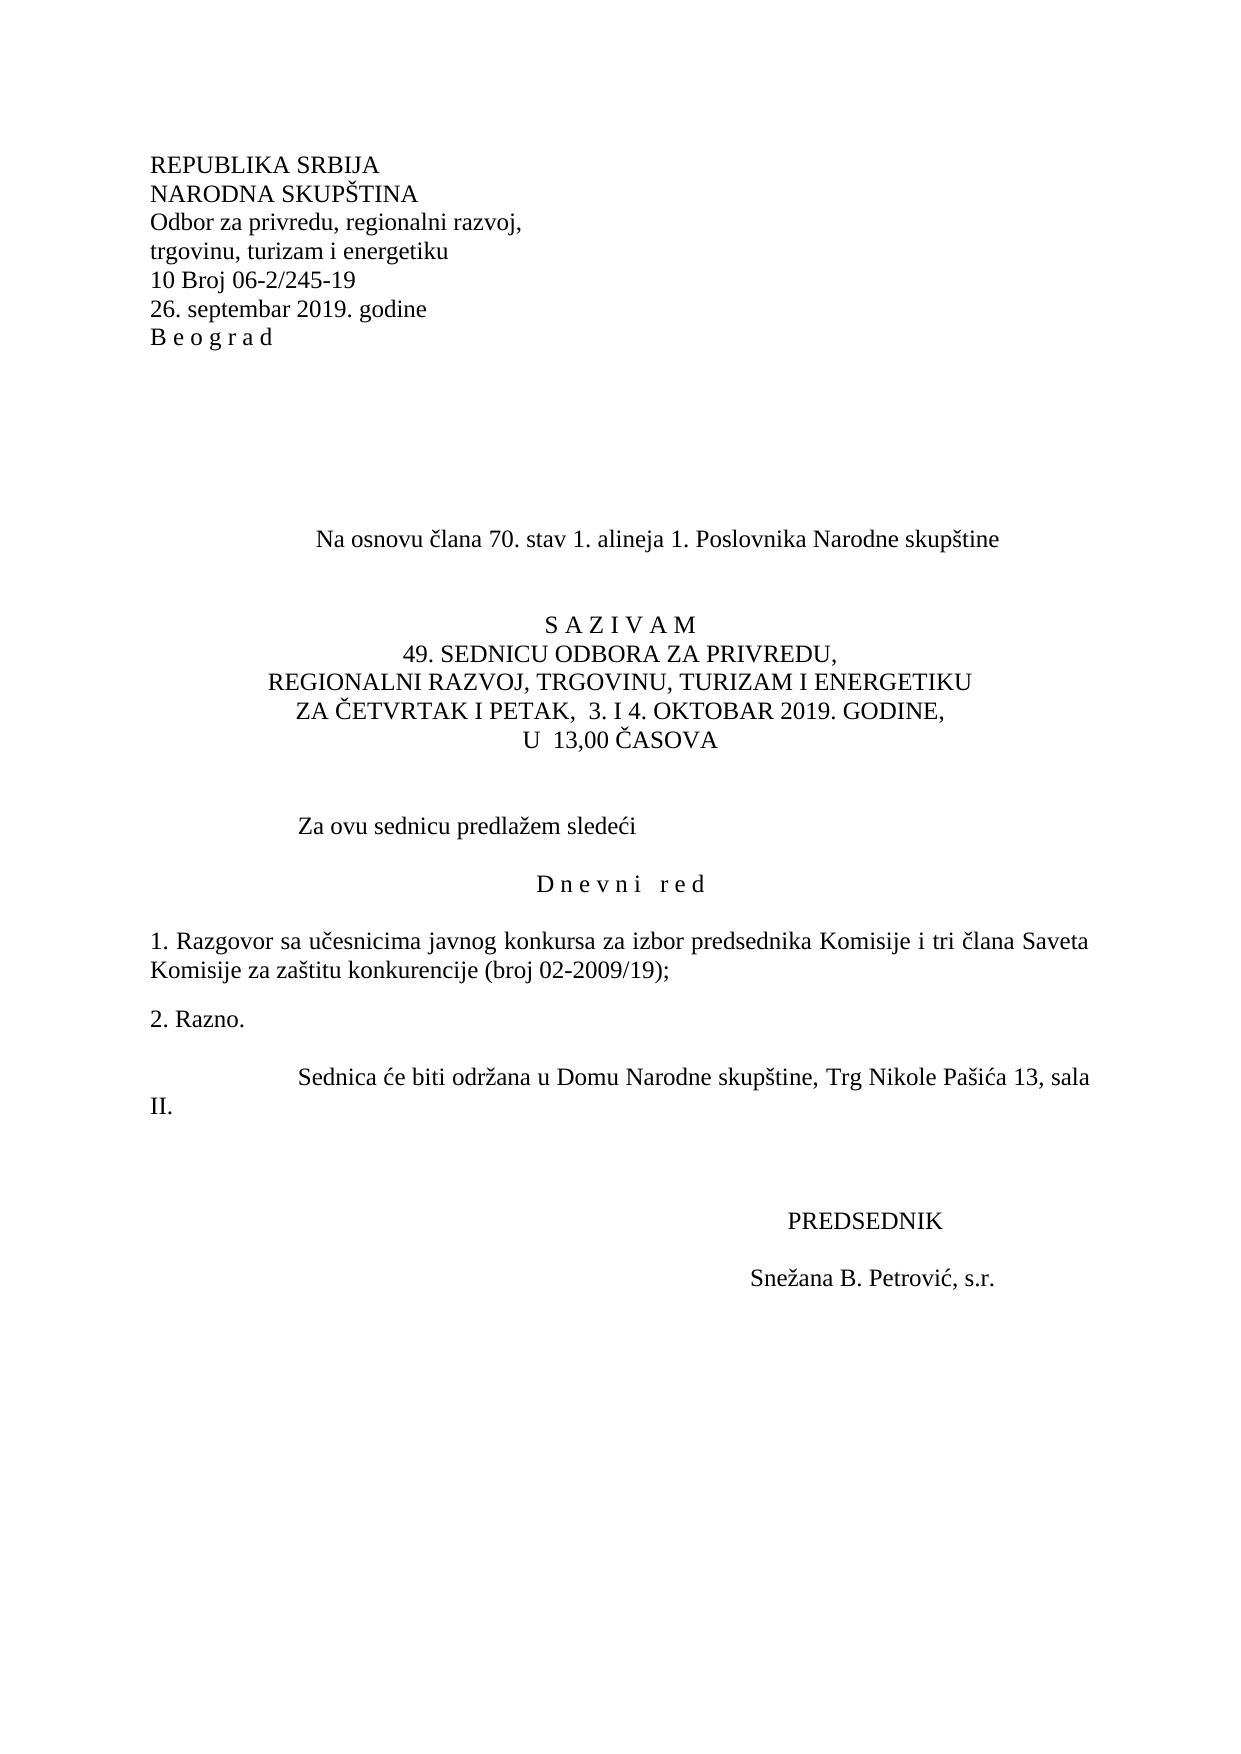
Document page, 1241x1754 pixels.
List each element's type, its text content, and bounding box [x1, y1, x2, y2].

text NARODNA SKUPŠTINA [150, 179, 1090, 207]
text 10 Broj 06-2/245-19 [150, 265, 1090, 294]
text D n e v n i r e d [150, 869, 1090, 897]
text PREDSEDNIK [375, 1206, 1090, 1234]
text Na osnovu člana 70. stav 1. alineja 1. Poslovnika Narodne skupštine [150, 524, 1090, 552]
text 1. Razgovor sa učesnicima javnog konkursa za izbor predsednika Komisije i tri člana Saveta Komisije za zaštitu konkurencije (broj 02-2009/19); [150, 926, 1090, 984]
text trgovinu, turizam i energetiku [150, 236, 1090, 265]
text Snežana B. Petrović, s.r. [375, 1263, 1090, 1292]
text U 13,00 ČASOVA [150, 725, 1090, 754]
text 26. septembar 2019. godine [150, 294, 1090, 322]
text B e o g r a d [150, 322, 1090, 351]
text S A Z I V A M [150, 610, 1090, 639]
text REGIONALNI RAZVOJ, TRGOVINU, TURIZAM I ENERGETIKU [150, 667, 1090, 696]
text 2. Razno. [150, 1004, 1090, 1033]
text REPUBLIKA SRBIJA [150, 150, 1090, 179]
text Za ovu sednicu predlažem sledeći [150, 811, 1090, 840]
text Odbor za privredu, regionalni razvoj, [150, 207, 1090, 236]
text 49. SEDNICU ODBORA ZA PRIVREDU, [150, 639, 1090, 667]
text Sednica će biti održana u Domu Narodne skupštine, Trg Nikole Pašića 13, sala II. [150, 1062, 1090, 1119]
text ZA ČETVRTAK I PETAK, 3. I 4. OKTOBAR 2019. GODINE, [150, 696, 1090, 725]
